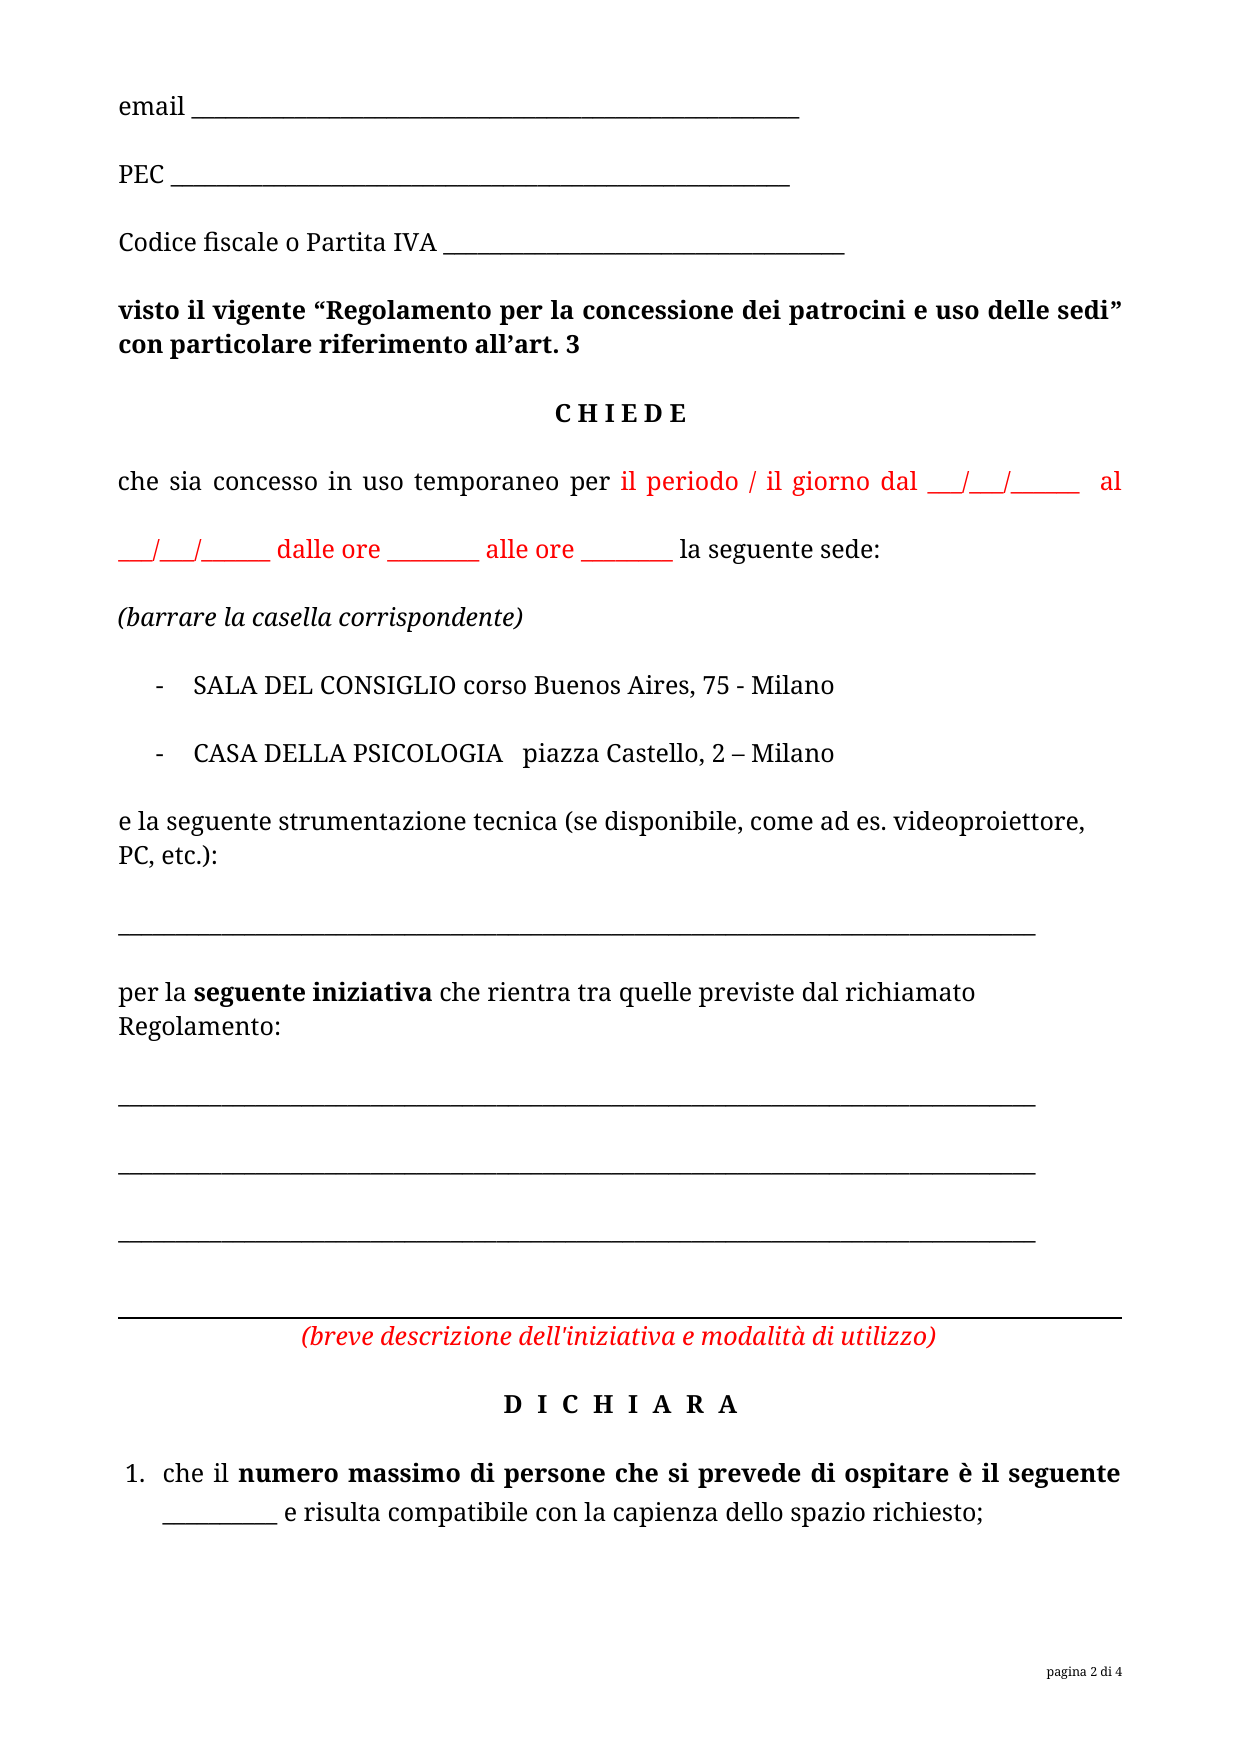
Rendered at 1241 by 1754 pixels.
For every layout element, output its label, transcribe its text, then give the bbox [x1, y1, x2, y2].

text PEC ______________________________________________________ [118, 157, 1122, 191]
text email _____________________________________________________ [118, 89, 1122, 123]
text e la seguente strumentazione tecnica (se disponibile, come ad es. videoproiettore, PC, etc.): [118, 804, 1122, 872]
text ________________________________________________________________________________ [118, 1213, 1122, 1247]
text (breve descrizione dell'iniziativa e modalità di utilizzo) [118, 1319, 1122, 1353]
list CASA DELLA PSICOLOGIA piazza Castello, 2 – Milano [156, 736, 1122, 770]
subtitle che sia concesso in uso temporaneo per il periodo / il giorno dal ___/___/______ al ___/___/______ dalle ore ________ alle ore ________ la seguente sede: [117, 463, 1122, 566]
list che il numero massimo di persone che si prevede di ospitare è il seguente __________ e risulta compatibile con la capienza dello spazio richiesto; [125, 1455, 1122, 1528]
text ________________________________________________________________________________ [118, 906, 1122, 940]
text visto il vigente “Regolamento per la concessione dei patrocini e uso delle sedi” con particolare riferimento all’art. 3 [118, 293, 1122, 361]
subtitle (barrare la casella corrispondente) [117, 599, 1122, 634]
text ________________________________________________________________________________ [118, 1076, 1122, 1111]
subtitle C H I E D E [118, 395, 1122, 429]
list SALA DEL CONSIGLIO corso Buenos Aires, 75 - Milano [156, 668, 1122, 702]
text ________________________________________________________________________________ [118, 1144, 1122, 1179]
text Codice fiscale o Partita IVA ___________________________________ [118, 225, 1122, 259]
text DICHIARA [118, 1387, 1122, 1421]
text per la seguente iniziativa che rientra tra quelle previste dal richiamato Regolamento: [118, 974, 1122, 1042]
